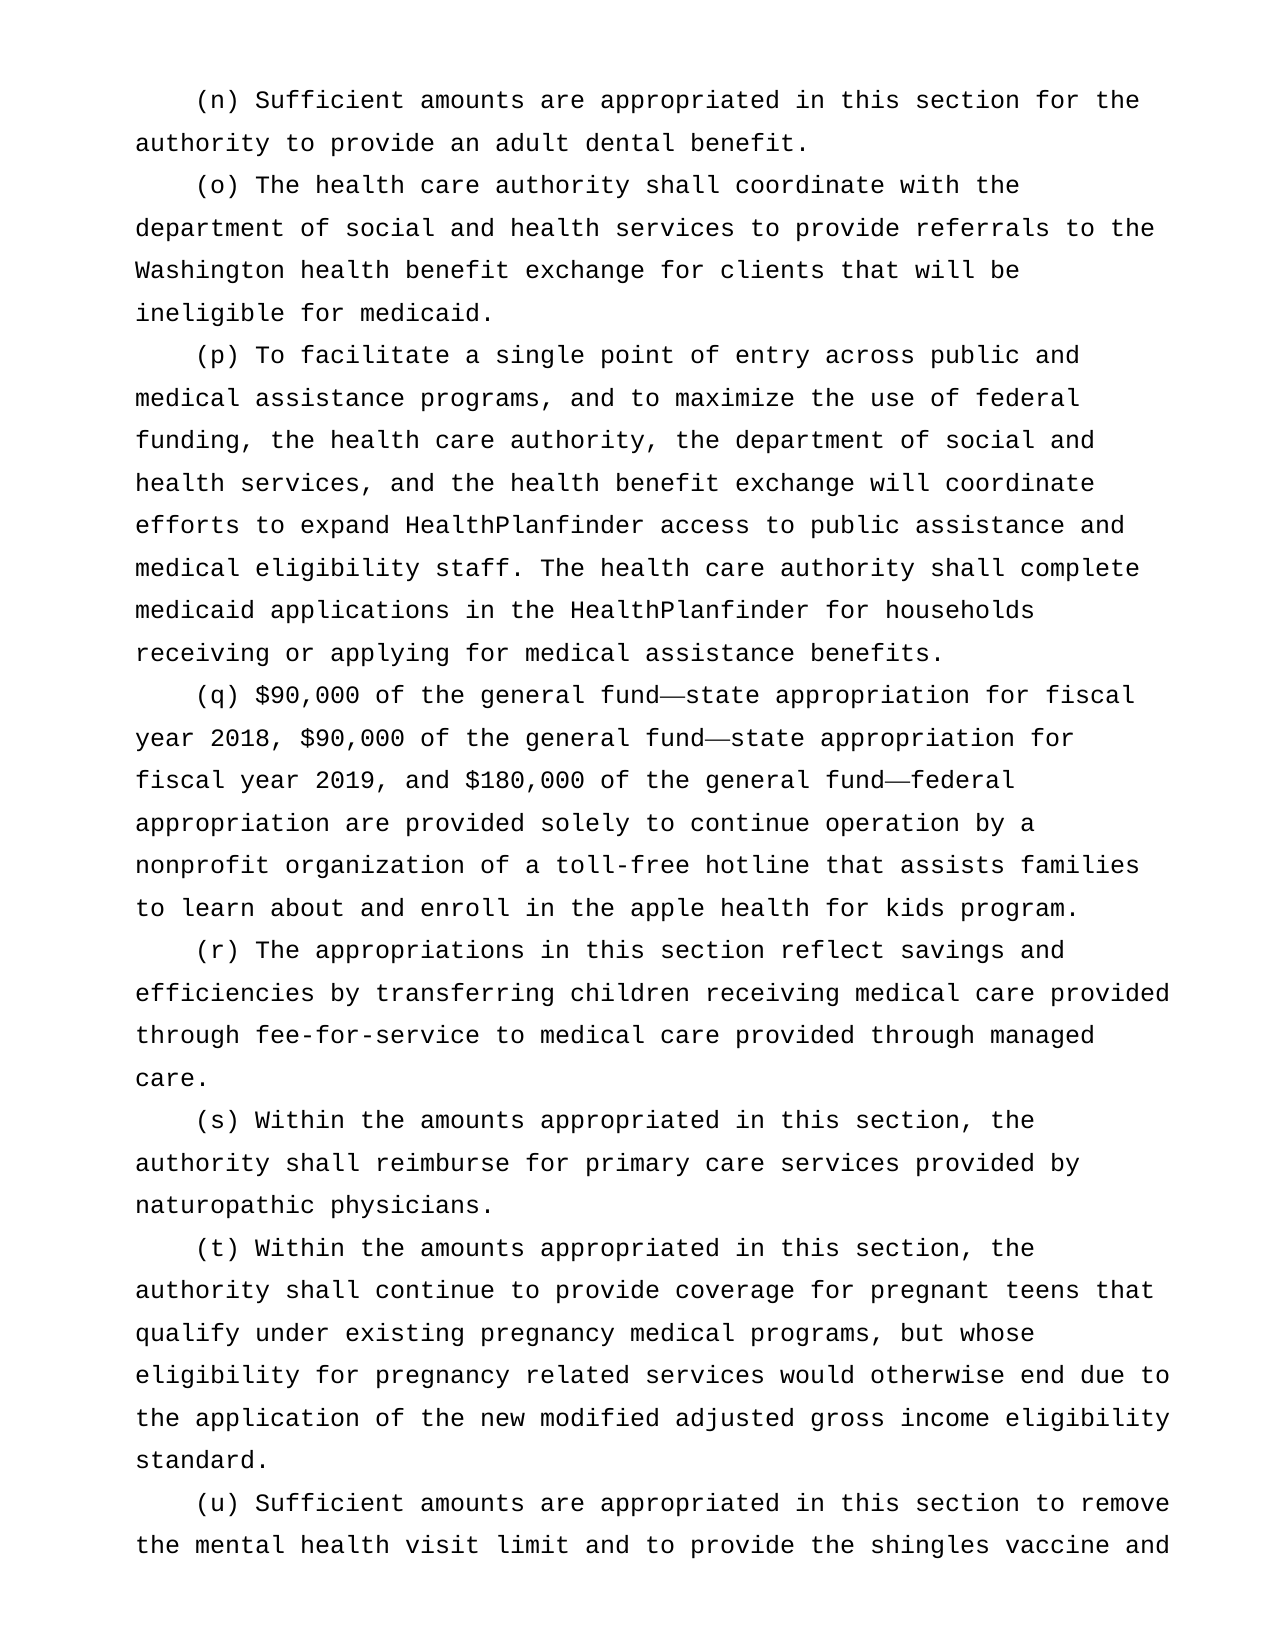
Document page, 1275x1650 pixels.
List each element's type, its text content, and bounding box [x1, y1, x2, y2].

text (t) Within the amounts appropriated in this section, the authority shall continue to provide coverage for pregnant teens that qualify under existing pregnancy medical programs, but whose eligibility for pregnancy related services would otherwise end due to the application of the new modified adjusted gross income eligibility standard. [135, 1222, 1170, 1477]
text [135, 1477, 1170, 1562]
text (s) Within the amounts appropriated in this section, the authority shall reimburse for primary care services provided by naturopathic physicians. [135, 1095, 1170, 1222]
text (q) $90,000 of the general fund—state appropriation for fiscal year 2018, $90,000 of the general fund—state appropriation for fiscal year 2019, and $180,000 of the general fund—federal appropriation are provided solely to continue operation by a nonprofit organization of a toll-free hotline that assists families to learn about and enroll in the apple health for kids program. [135, 670, 1170, 925]
text (o) The health care authority shall coordinate with the department of social and health services to provide referrals to the Washington health benefit exchange for clients that will be ineligible for medicaid. [135, 160, 1170, 330]
text (p) To facilitate a single point of entry across public and medical assistance programs, and to maximize the use of federal funding, the health care authority, the department of social and health services, and the health benefit exchange will coordinate efforts to expand HealthPlanfinder access to public assistance and medical eligibility staff. The health care authority shall complete medicaid applications in the HealthPlanfinder for households receiving or applying for medical assistance benefits. [135, 330, 1170, 670]
text (n) Sufficient amounts are appropriated in this section for the authority to provide an adult dental benefit. [135, 75, 1170, 160]
text (r) The appropriations in this section reflect savings and efficiencies by transferring children receiving medical care provided through fee-for-service to medical care provided through managed care. [135, 925, 1170, 1095]
